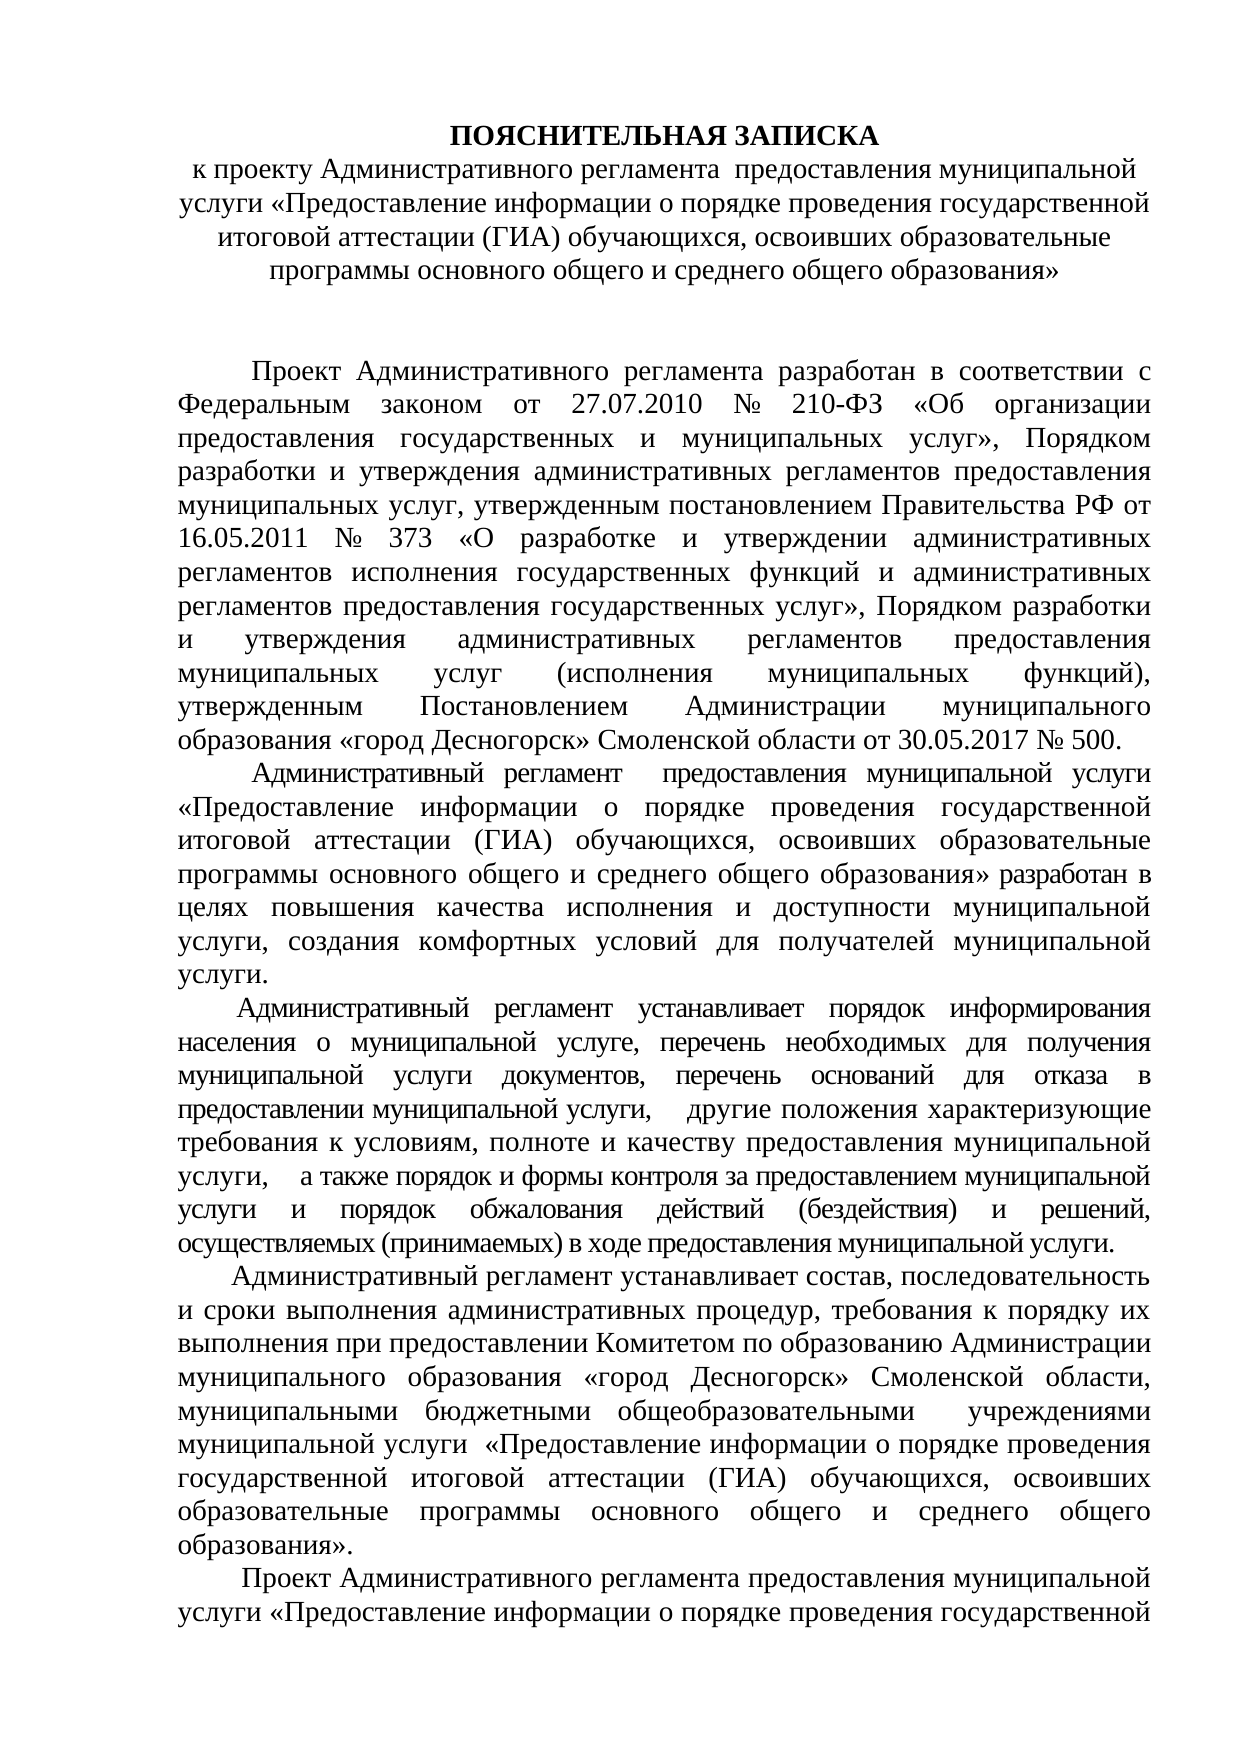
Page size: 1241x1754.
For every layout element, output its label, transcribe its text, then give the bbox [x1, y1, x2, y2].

text к проекту Административного регламента предоставления муниципальной услуги «Предоставление информации о порядке проведения государственной итоговой аттестации (ГИА) обучающихся, освоивших образовательные программы основного общего и среднего общего образования» [177, 152, 1152, 286]
text Административный регламент устанавливает порядок информирования населения о муниципальной услуге, перечень необходимых для получения муниципальной услуги документов, перечень оснований для отказа в предоставлении муниципальной услуги, другие положения характеризующие требования к условиям, полноте и качеству предоставления муниципальной услуги, а также порядок и формы контроля за предоставлением муниципальной услуги и порядок обжалования действий (бездействия) и решений, осуществляемых (принимаемых) в ходе предоставления муниципальной услуги. [177, 990, 1152, 1258]
text Проект Административного регламента разработан в соответствии с Федеральным законом от 27.07.2010 № 210-ФЗ «Об организации предоставления государственных и муниципальных услуг», Порядком разработки и утверждения административных регламентов предоставления муниципальных услуг, утвержденным постановлением Правительства РФ от 16.05.2011 № 373 «О разработке и утверждении административных регламентов исполнения государственных функций и административных регламентов предоставления государственных услуг», Порядком разработки и утверждения административных регламентов предоставления муниципальных услуг (исполнения муниципальных функций), утвержденным Постановлением Администрации муниципального образования «город Десногорск» Смоленской области от 30.05.2017 № 500. [177, 353, 1152, 755]
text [177, 1560, 1152, 1627]
text Административный регламент предоставления муниципальной услуги «Предоставление информации о порядке проведения государственной итоговой аттестации (ГИА) обучающихся, освоивших образовательные программы основного общего и среднего общего образования» разработан в целях повышения качества исполнения и доступности муниципальной услуги, создания комфортных условий для получателей муниципальной услуги. [177, 755, 1152, 990]
text ПОЯСНИТЕЛЬНАЯ ЗАПИСКА [177, 118, 1152, 152]
text Административный регламент устанавливает состав, последовательность и сроки выполнения административных процедур, требования к порядку их выполнения при предоставлении Комитетом по образованию Администрации муниципального образования «город Десногорск» Смоленской области, муниципальными бюджетными общеобразовательными учреждениями муниципальной услуги «Предоставление информации о порядке проведения государственной итоговой аттестации (ГИА) обучающихся, освоивших образовательные программы основного общего и среднего общего образования». [177, 1258, 1152, 1560]
